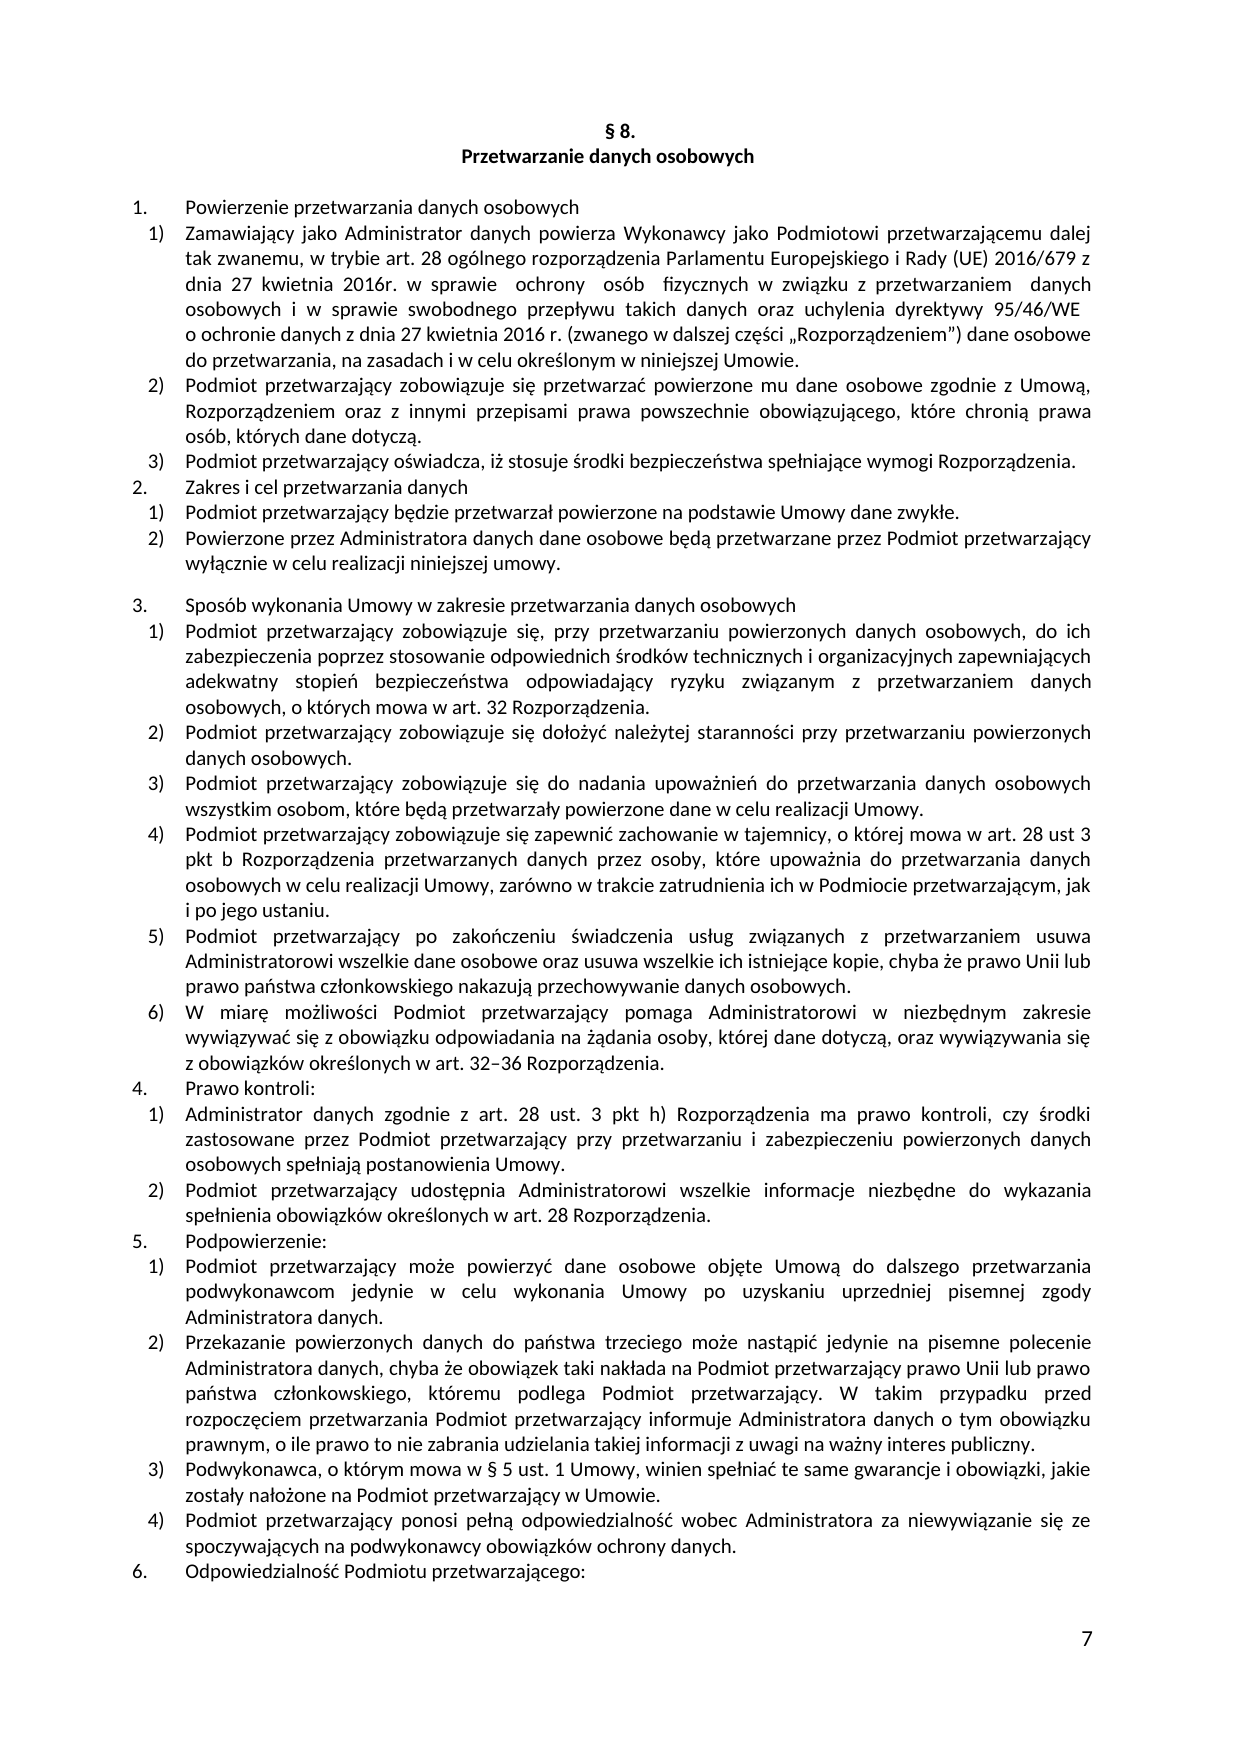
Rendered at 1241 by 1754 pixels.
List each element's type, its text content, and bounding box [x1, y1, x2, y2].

list Administrator danych zgodnie z art. 28 ust. 3 pkt h) Rozporządzenia ma prawo kontroli, czy środki zastosowane przez Podmiot przetwarzający przy przetwarzaniu i zabezpieczeniu powierzonych danych osobowych spełniają postanowienia Umowy. [148, 1101, 1093, 1177]
list Podmiot przetwarzający zobowiązuje się przetwarzać powierzone mu dane osobowe zgodnie z Umową, Rozporządzeniem oraz z innymi przepisami prawa powszechnie obowiązującego, które chronią prawa osób, których dane dotyczą. [148, 372, 1093, 449]
list Podmiot przetwarzający oświadcza, iż stosuje środki bezpieczeństwa spełniające wymogi Rozporządzenia. [148, 449, 1093, 474]
list Podmiot przetwarzający po zakończeniu świadczenia usług związanych z przetwarzaniem usuwa Administratorowi wszelkie dane osobowe oraz usuwa wszelkie ich istniejące kopie, chyba że prawo Unii lub prawo państwa członkowskiego nakazują przechowywanie danych osobowych. [148, 923, 1093, 999]
list Podmiot przetwarzający zobowiązuje się dołożyć należytej staranności przy przetwarzaniu powierzonych danych osobowych. [148, 719, 1093, 770]
list Podmiot przetwarzający zobowiązuje się, przy przetwarzaniu powierzonych danych osobowych, do ich zabezpieczenia poprzez stosowanie odpowiednich środków technicznych i organizacyjnych zapewniających adekwatny stopień bezpieczeństwa odpowiadający ryzyku związanym z przetwarzaniem danych osobowych, o których mowa w art. 32 Rozporządzenia. [148, 618, 1093, 719]
list Zakres i cel przetwarzania danych [148, 474, 1093, 499]
list Podwykonawca, o którym mowa w § 5 ust. 1 Umowy, winien spełniać te same gwarancje i obowiązki, jakie zostały nałożone na Podmiot przetwarzający w Umowie. [148, 1457, 1093, 1507]
list Prawo kontroli: [148, 1075, 1093, 1101]
list Podmiot przetwarzający może powierzyć dane osobowe objęte Umową do dalszego przetwarzania podwykonawcom jedynie w celu wykonania Umowy po uzyskaniu uprzedniej pisemnej zgody Administratora danych. [148, 1253, 1093, 1329]
list Powierzenie przetwarzania danych osobowych [148, 194, 1093, 220]
list Podpowierzenie: [148, 1228, 1093, 1253]
list Powierzone przez Administratora danych dane osobowe będą przetwarzane przez Podmiot przetwarzający wyłącznie w celu realizacji niniejszej umowy. [148, 525, 1093, 576]
list Podmiot przetwarzający ponosi pełną odpowiedzialność wobec Administratora za niewywiązanie się ze spoczywających na podwykonawcy obowiązków ochrony danych. [148, 1507, 1093, 1558]
list Podmiot przetwarzający udostępnia Administratorowi wszelkie informacje niezbędne do wykazania spełnienia obowiązków określonych w art. 28 Rozporządzenia. [148, 1177, 1093, 1228]
list Przekazanie powierzonych danych do państwa trzeciego może nastąpić jedynie na pisemne polecenie Administratora danych, chyba że obowiązek taki nakłada na Podmiot przetwarzający prawo Unii lub prawo państwa członkowskiego, któremu podlega Podmiot przetwarzający. W takim przypadku przed rozpoczęciem przetwarzania Podmiot przetwarzający informuje Administratora danych o tym obowiązku prawnym, o ile prawo to nie zabrania udzielania takiej informacji z uwagi na ważny interes publiczny. [148, 1329, 1093, 1457]
list W miarę możliwości Podmiot przetwarzający pomaga Administratorowi w niezbędnym zakresie wywiązywać się z obowiązku odpowiadania na żądania osoby, której dane dotyczą, oraz wywiązywania się z obowiązków określonych w art. 32–36 Rozporządzenia. [148, 999, 1093, 1075]
list Podmiot przetwarzający będzie przetwarzał powierzone na podstawie Umowy dane zwykłe. [148, 499, 1093, 525]
list Zamawiający jako Administrator danych powierza Wykonawcy jako Podmiotowi przetwarzającemu dalej tak zwanemu, w trybie art. 28 ogólnego rozporządzenia Parlamentu Europejskiego i Rady (UE) 2016/679 z dnia 27 kwietnia 2016r. w sprawie ochrony osób fizycznych w związku z przetwarzaniem danych osobowych i w sprawie swobodnego przepływu takich danych oraz uchylenia dyrektywy 95/46/WE o ochronie danych z dnia 27 kwietnia 2016 r. (zwanego w dalszej części „Rozporządzeniem”) dane osobowe do przetwarzania, na zasadach i w celu określonym w niniejszej Umowie. [148, 220, 1093, 372]
list Odpowiedzialność Podmiotu przetwarzającego: [148, 1558, 1093, 1584]
list Sposób wykonania Umowy w zakresie przetwarzania danych osobowych [148, 592, 1093, 618]
text § 8. [148, 118, 1093, 144]
list Podmiot przetwarzający zobowiązuje się zapewnić zachowanie w tajemnicy, o której mowa w art. 28 ust 3 pkt b Rozporządzenia przetwarzanych danych przez osoby, które upoważnia do przetwarzania danych osobowych w celu realizacji Umowy, zarówno w trakcie zatrudnienia ich w Podmiocie przetwarzającym, jak i po jego ustaniu. [148, 821, 1093, 923]
list Podmiot przetwarzający zobowiązuje się do nadania upoważnień do przetwarzania danych osobowych wszystkim osobom, które będą przetwarzały powierzone dane w celu realizacji Umowy. [148, 770, 1093, 821]
text Przetwarzanie danych osobowych [369, 144, 1093, 169]
